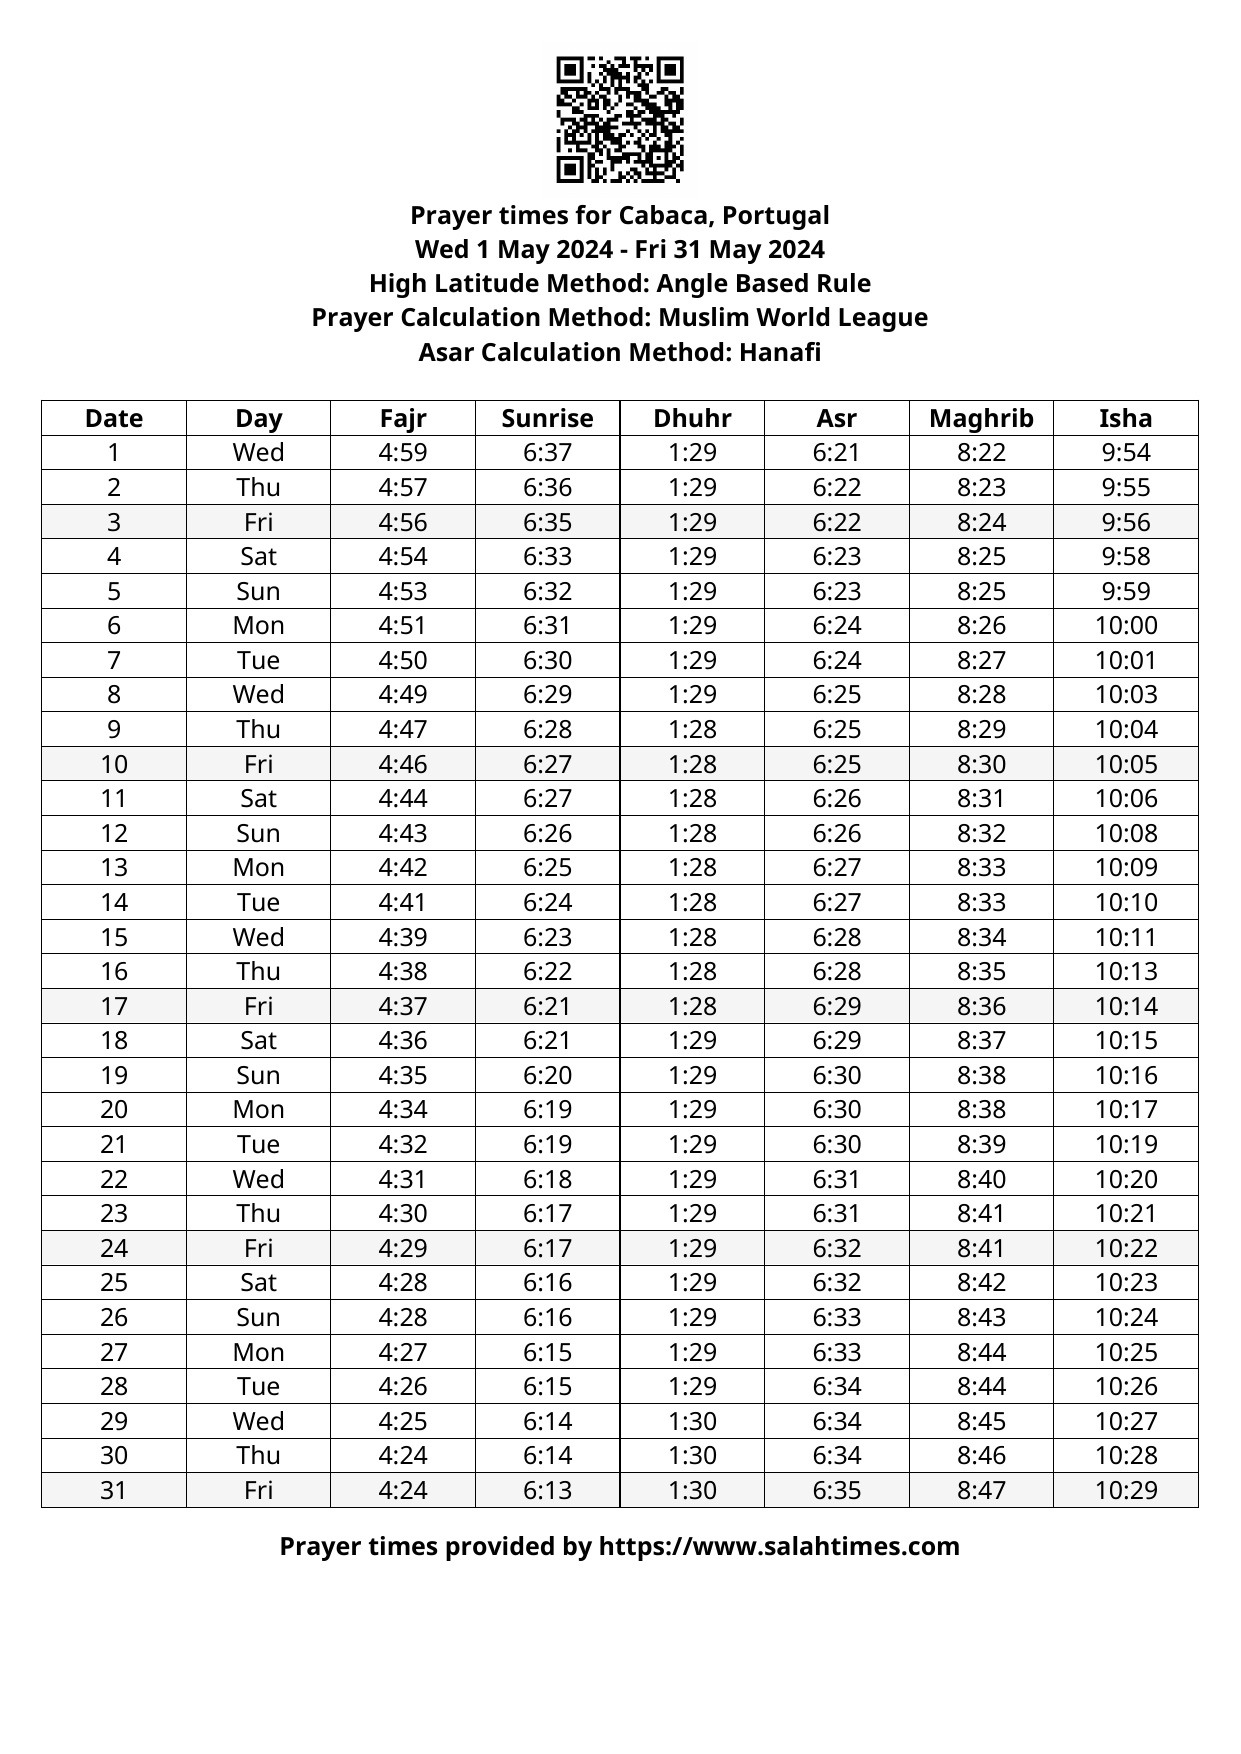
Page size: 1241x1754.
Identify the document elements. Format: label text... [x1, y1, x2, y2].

table_cell 8:44 [910, 1369, 1053, 1403]
table_cell 6:21 [476, 1024, 619, 1057]
table_cell 8:24 [910, 505, 1053, 538]
table_cell 6:30 [765, 1058, 909, 1092]
table_cell 6:19 [476, 1127, 619, 1161]
table_cell 4:31 [331, 1162, 475, 1195]
table_cell 6:13 [476, 1473, 619, 1507]
text Prayer Calculation Method: Muslim World League [42, 300, 1198, 334]
table_cell 4:32 [331, 1127, 475, 1161]
table_cell 6:23 [765, 574, 909, 607]
table_cell 6:21 [765, 436, 909, 469]
table_cell 8:40 [910, 1162, 1053, 1195]
table_cell 5 [42, 574, 186, 607]
text Asar Calculation Method: Hanafi [42, 334, 1198, 368]
table_cell 4:46 [331, 747, 475, 780]
table_cell 6:25 [765, 712, 909, 746]
table_cell 10:19 [1054, 1127, 1198, 1161]
table_cell 6:29 [476, 678, 619, 711]
table_cell 1:29 [621, 1058, 764, 1092]
table_cell 10:22 [1054, 1231, 1198, 1264]
table_cell 10:17 [1054, 1093, 1198, 1126]
table_header Asr [765, 401, 909, 434]
table_cell 6:27 [765, 851, 909, 884]
table_cell 10:01 [1054, 643, 1198, 677]
table_header Day [187, 401, 330, 434]
table_cell 6:23 [476, 920, 619, 953]
table_cell 6:14 [476, 1404, 619, 1437]
table_cell 4:53 [331, 574, 475, 607]
table_header Fajr [331, 401, 475, 434]
table_cell 10:03 [1054, 678, 1198, 711]
table_cell 1:29 [621, 609, 764, 642]
table_cell 6:28 [765, 954, 909, 988]
text High Latitude Method: Angle Based Rule [42, 266, 1198, 300]
table_cell 9:58 [1054, 539, 1198, 573]
table_cell 10:09 [1054, 851, 1198, 884]
table_cell 1 [42, 436, 186, 469]
table_cell 1:28 [621, 781, 764, 815]
table_cell 8:28 [910, 678, 1053, 711]
table_cell 31 [42, 1473, 186, 1507]
table_cell Sat [187, 1024, 330, 1057]
table_cell 4:27 [331, 1335, 475, 1368]
table_cell 6:14 [476, 1439, 619, 1472]
table_cell 4:28 [331, 1300, 475, 1334]
table_cell 4:37 [331, 989, 475, 1022]
table_cell 6:30 [765, 1093, 909, 1126]
table_cell 1:28 [621, 920, 764, 953]
text Prayer times for Cabaca, Portugal [42, 198, 1198, 232]
table_cell 6:22 [765, 470, 909, 504]
table_cell 10:23 [1054, 1266, 1198, 1299]
table_cell 6:16 [476, 1266, 619, 1299]
table_cell 1:28 [621, 851, 764, 884]
table_cell Fri [187, 505, 330, 538]
table_cell 3 [42, 505, 186, 538]
table_header Isha [1054, 401, 1198, 434]
table_cell 10:29 [1054, 1473, 1198, 1507]
table_cell 6:32 [765, 1266, 909, 1299]
table_cell 8:41 [910, 1231, 1053, 1264]
table_cell 6:27 [476, 781, 619, 815]
table_cell 6:28 [765, 920, 909, 953]
table_cell 1:29 [621, 1196, 764, 1230]
table_header Date [42, 401, 186, 434]
table_cell Wed [187, 678, 330, 711]
table_header Maghrib [910, 401, 1053, 434]
table_cell 8:34 [910, 920, 1053, 953]
table_cell 4:34 [331, 1093, 475, 1126]
table_cell 10:06 [1054, 781, 1198, 815]
table_cell 6:24 [765, 643, 909, 677]
table_cell Mon [187, 851, 330, 884]
table_cell 6:33 [476, 539, 619, 573]
table_cell 4:57 [331, 470, 475, 504]
table_cell Wed [187, 1404, 330, 1437]
table_cell 8:37 [910, 1024, 1053, 1057]
table_cell 4:41 [331, 885, 475, 919]
table_cell 8:35 [910, 954, 1053, 988]
table_cell 4:47 [331, 712, 475, 746]
table_cell Thu [187, 470, 330, 504]
table_header Dhuhr [621, 401, 764, 434]
table_cell 6:37 [476, 436, 619, 469]
table_cell 1:29 [621, 1093, 764, 1126]
table_cell 6:21 [476, 989, 619, 1022]
table_cell Tue [187, 643, 330, 677]
table_cell 8:25 [910, 539, 1053, 573]
table_cell 15 [42, 920, 186, 953]
table_cell 6:22 [476, 954, 619, 988]
table_cell 6:17 [476, 1231, 619, 1264]
table_cell 8:38 [910, 1058, 1053, 1092]
table_cell 1:29 [621, 1266, 764, 1299]
table_cell 4:49 [331, 678, 475, 711]
table_cell 6:24 [476, 885, 619, 919]
table_cell Mon [187, 609, 330, 642]
table_cell 6:36 [476, 470, 619, 504]
table_cell 8:47 [910, 1473, 1053, 1507]
table_cell 10:16 [1054, 1058, 1198, 1092]
table_cell 8:31 [910, 781, 1053, 815]
table_cell 8:25 [910, 574, 1053, 607]
table_cell 6:27 [765, 885, 909, 919]
table_cell 6:17 [476, 1196, 619, 1230]
table_cell 1:29 [621, 1127, 764, 1161]
table_cell 6:34 [765, 1404, 909, 1437]
table_cell 1:29 [621, 678, 764, 711]
table_cell 4:25 [331, 1404, 475, 1437]
table_cell 1:30 [621, 1473, 764, 1507]
table_cell 14 [42, 885, 186, 919]
text Prayer times provided by https://www.salahtimes.com [42, 1528, 1198, 1563]
table_cell 10:21 [1054, 1196, 1198, 1230]
table_cell 25 [42, 1266, 186, 1299]
table_cell 2 [42, 470, 186, 504]
table_cell 1:29 [621, 470, 764, 504]
table_cell 10:14 [1054, 989, 1198, 1022]
table_cell 17 [42, 989, 186, 1022]
table_cell 4:43 [331, 816, 475, 849]
table_cell 6:15 [476, 1335, 619, 1368]
table_cell 1:29 [621, 1300, 764, 1334]
table_cell 1:28 [621, 712, 764, 746]
table_cell 6:29 [765, 989, 909, 1022]
table_cell 10:00 [1054, 609, 1198, 642]
table_cell Sun [187, 574, 330, 607]
table_cell 23 [42, 1196, 186, 1230]
table_cell 20 [42, 1093, 186, 1126]
table_cell Fri [187, 747, 330, 780]
table_cell 7 [42, 643, 186, 677]
table_cell 8:43 [910, 1300, 1053, 1334]
table_cell 4:59 [331, 436, 475, 469]
table_cell 10:04 [1054, 712, 1198, 746]
table_cell 1:29 [621, 1162, 764, 1195]
table_cell 6:31 [476, 609, 619, 642]
table_cell 6:16 [476, 1300, 619, 1334]
table_cell 8:46 [910, 1439, 1053, 1472]
table_cell Sat [187, 781, 330, 815]
table_cell 8:38 [910, 1093, 1053, 1126]
table_cell Tue [187, 1369, 330, 1403]
table_cell 1:29 [621, 539, 764, 573]
table_cell 30 [42, 1439, 186, 1472]
table_cell 8:29 [910, 712, 1053, 746]
table_cell 9:55 [1054, 470, 1198, 504]
table_cell 8:44 [910, 1335, 1053, 1368]
table_cell Sun [187, 1058, 330, 1092]
table_cell Sun [187, 816, 330, 849]
table_cell 10:20 [1054, 1162, 1198, 1195]
table_cell 1:29 [621, 1335, 764, 1368]
table_cell 27 [42, 1335, 186, 1368]
table_cell 8:32 [910, 816, 1053, 849]
table_cell 1:29 [621, 643, 764, 677]
table_cell 6:35 [476, 505, 619, 538]
text Wed 1 May 2024 - Fri 31 May 2024 [42, 232, 1198, 266]
table_cell 8:22 [910, 436, 1053, 469]
table_cell 4:51 [331, 609, 475, 642]
table_cell 4 [42, 539, 186, 573]
table_cell 6:26 [476, 816, 619, 849]
table_cell 6:26 [765, 816, 909, 849]
table_cell 10:08 [1054, 816, 1198, 849]
table_cell Tue [187, 885, 330, 919]
table_cell 4:30 [331, 1196, 475, 1230]
table_cell 4:24 [331, 1439, 475, 1472]
table_cell Fri [187, 989, 330, 1022]
table_cell 1:28 [621, 816, 764, 849]
table_cell 8 [42, 678, 186, 711]
table_cell Thu [187, 1196, 330, 1230]
table_cell 26 [42, 1300, 186, 1334]
table_cell 6:31 [765, 1196, 909, 1230]
table_cell 6:22 [765, 505, 909, 538]
table_cell 6:28 [476, 712, 619, 746]
table_cell 6:26 [765, 781, 909, 815]
table_cell Wed [187, 920, 330, 953]
table_cell 9:56 [1054, 505, 1198, 538]
table_cell 4:56 [331, 505, 475, 538]
table_cell 10:05 [1054, 747, 1198, 780]
table_cell 9:59 [1054, 574, 1198, 607]
table_cell 6:32 [765, 1231, 909, 1264]
table_cell 6:15 [476, 1369, 619, 1403]
table_cell 1:29 [621, 1231, 764, 1264]
table_cell 6:31 [765, 1162, 909, 1195]
table_cell 13 [42, 851, 186, 884]
table_cell 28 [42, 1369, 186, 1403]
table_cell 10:10 [1054, 885, 1198, 919]
table_cell 10:15 [1054, 1024, 1198, 1057]
table_cell 4:50 [331, 643, 475, 677]
table_cell Fri [187, 1231, 330, 1264]
table_cell 1:29 [621, 574, 764, 607]
table_cell 1:29 [621, 505, 764, 538]
table_cell 10:13 [1054, 954, 1198, 988]
table_cell 4:35 [331, 1058, 475, 1092]
table_cell 4:26 [331, 1369, 475, 1403]
table_cell 29 [42, 1404, 186, 1437]
table_cell 8:30 [910, 747, 1053, 780]
table_cell 10:27 [1054, 1404, 1198, 1437]
table_cell 4:36 [331, 1024, 475, 1057]
table_cell 6:34 [765, 1369, 909, 1403]
table_cell Sat [187, 1266, 330, 1299]
table_cell Thu [187, 954, 330, 988]
table_cell 10 [42, 747, 186, 780]
table_cell 4:42 [331, 851, 475, 884]
table_cell 8:33 [910, 851, 1053, 884]
table_cell 6:25 [765, 678, 909, 711]
table_cell Sat [187, 539, 330, 573]
table_cell 6:27 [476, 747, 619, 780]
table_cell 6:19 [476, 1093, 619, 1126]
table_header Sunrise [476, 401, 619, 434]
table_cell 18 [42, 1024, 186, 1057]
table_cell 22 [42, 1162, 186, 1195]
table_cell 1:28 [621, 885, 764, 919]
table_cell 8:36 [910, 989, 1053, 1022]
table_cell 8:26 [910, 609, 1053, 642]
table_cell 6:33 [765, 1335, 909, 1368]
table_cell 6:34 [765, 1439, 909, 1472]
table_cell 8:45 [910, 1404, 1053, 1437]
table_cell 1:29 [621, 1369, 764, 1403]
table_cell Tue [187, 1127, 330, 1161]
table_cell 4:54 [331, 539, 475, 573]
table_cell 6:25 [765, 747, 909, 780]
table_cell 8:39 [910, 1127, 1053, 1161]
table_cell 9 [42, 712, 186, 746]
table_cell Wed [187, 436, 330, 469]
table_cell 1:28 [621, 954, 764, 988]
table_cell 6:33 [765, 1300, 909, 1334]
table_cell 21 [42, 1127, 186, 1161]
picture [542, 41, 699, 198]
table_cell 6:25 [476, 851, 619, 884]
table_cell Fri [187, 1473, 330, 1507]
table_cell 10:11 [1054, 920, 1198, 953]
table_cell 6:18 [476, 1162, 619, 1195]
table_cell Mon [187, 1093, 330, 1126]
table_cell 4:39 [331, 920, 475, 953]
table_cell Thu [187, 712, 330, 746]
table_cell 6:30 [476, 643, 619, 677]
table_cell 1:28 [621, 989, 764, 1022]
table_cell 1:29 [621, 436, 764, 469]
table_cell 9:54 [1054, 436, 1198, 469]
table_cell 16 [42, 954, 186, 988]
table_cell 6:20 [476, 1058, 619, 1092]
table_cell 8:33 [910, 885, 1053, 919]
table_cell 4:29 [331, 1231, 475, 1264]
table_cell 10:26 [1054, 1369, 1198, 1403]
table_cell 6:24 [765, 609, 909, 642]
table_cell 4:28 [331, 1266, 475, 1299]
table_cell 4:44 [331, 781, 475, 815]
table_cell 4:38 [331, 954, 475, 988]
table_cell 4:24 [331, 1473, 475, 1507]
table_cell Wed [187, 1162, 330, 1195]
table_cell 6:32 [476, 574, 619, 607]
table_cell 24 [42, 1231, 186, 1264]
table_cell 10:28 [1054, 1439, 1198, 1472]
table_cell 6:30 [765, 1127, 909, 1161]
table_cell 10:24 [1054, 1300, 1198, 1334]
table_cell 8:42 [910, 1266, 1053, 1299]
table_cell 8:27 [910, 643, 1053, 677]
table_cell 8:41 [910, 1196, 1053, 1230]
table_cell Mon [187, 1335, 330, 1368]
table_cell 12 [42, 816, 186, 849]
table_cell 6:35 [765, 1473, 909, 1507]
table_cell 1:30 [621, 1404, 764, 1437]
table_cell Thu [187, 1439, 330, 1472]
table_cell 6 [42, 609, 186, 642]
table_cell 6:29 [765, 1024, 909, 1057]
table_cell 10:25 [1054, 1335, 1198, 1368]
table_cell 19 [42, 1058, 186, 1092]
table_cell 8:23 [910, 470, 1053, 504]
table_cell 1:29 [621, 1024, 764, 1057]
table_cell 1:28 [621, 747, 764, 780]
table_cell 1:30 [621, 1439, 764, 1472]
table_cell Sun [187, 1300, 330, 1334]
table_cell 6:23 [765, 539, 909, 573]
table_cell 11 [42, 781, 186, 815]
